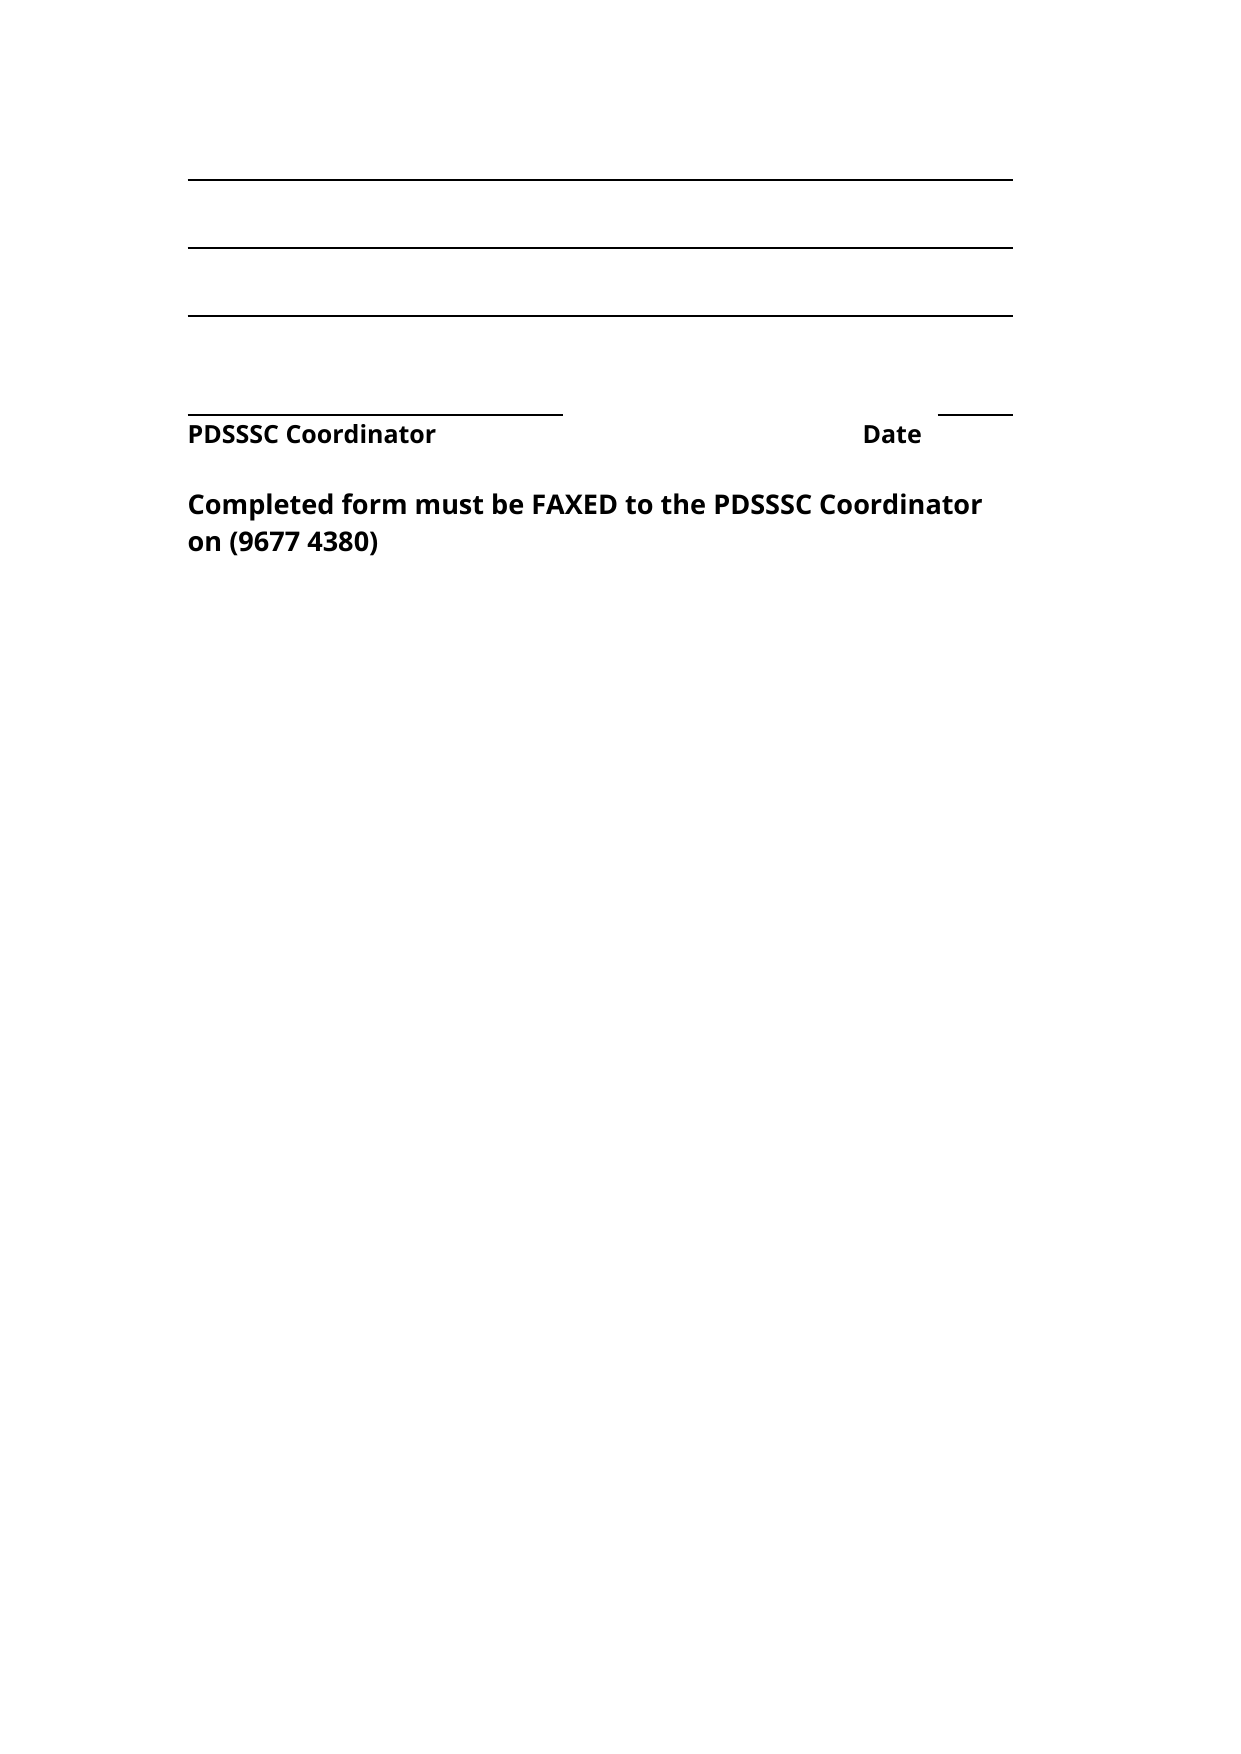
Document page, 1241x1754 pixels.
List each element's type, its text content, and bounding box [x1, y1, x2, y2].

text on (9677 4380) [187, 522, 1053, 559]
text Completed form must be FAXED to the PDSSSC Coordinator [187, 485, 1053, 522]
text PDSSSC Coordinator Date [187, 417, 1053, 451]
